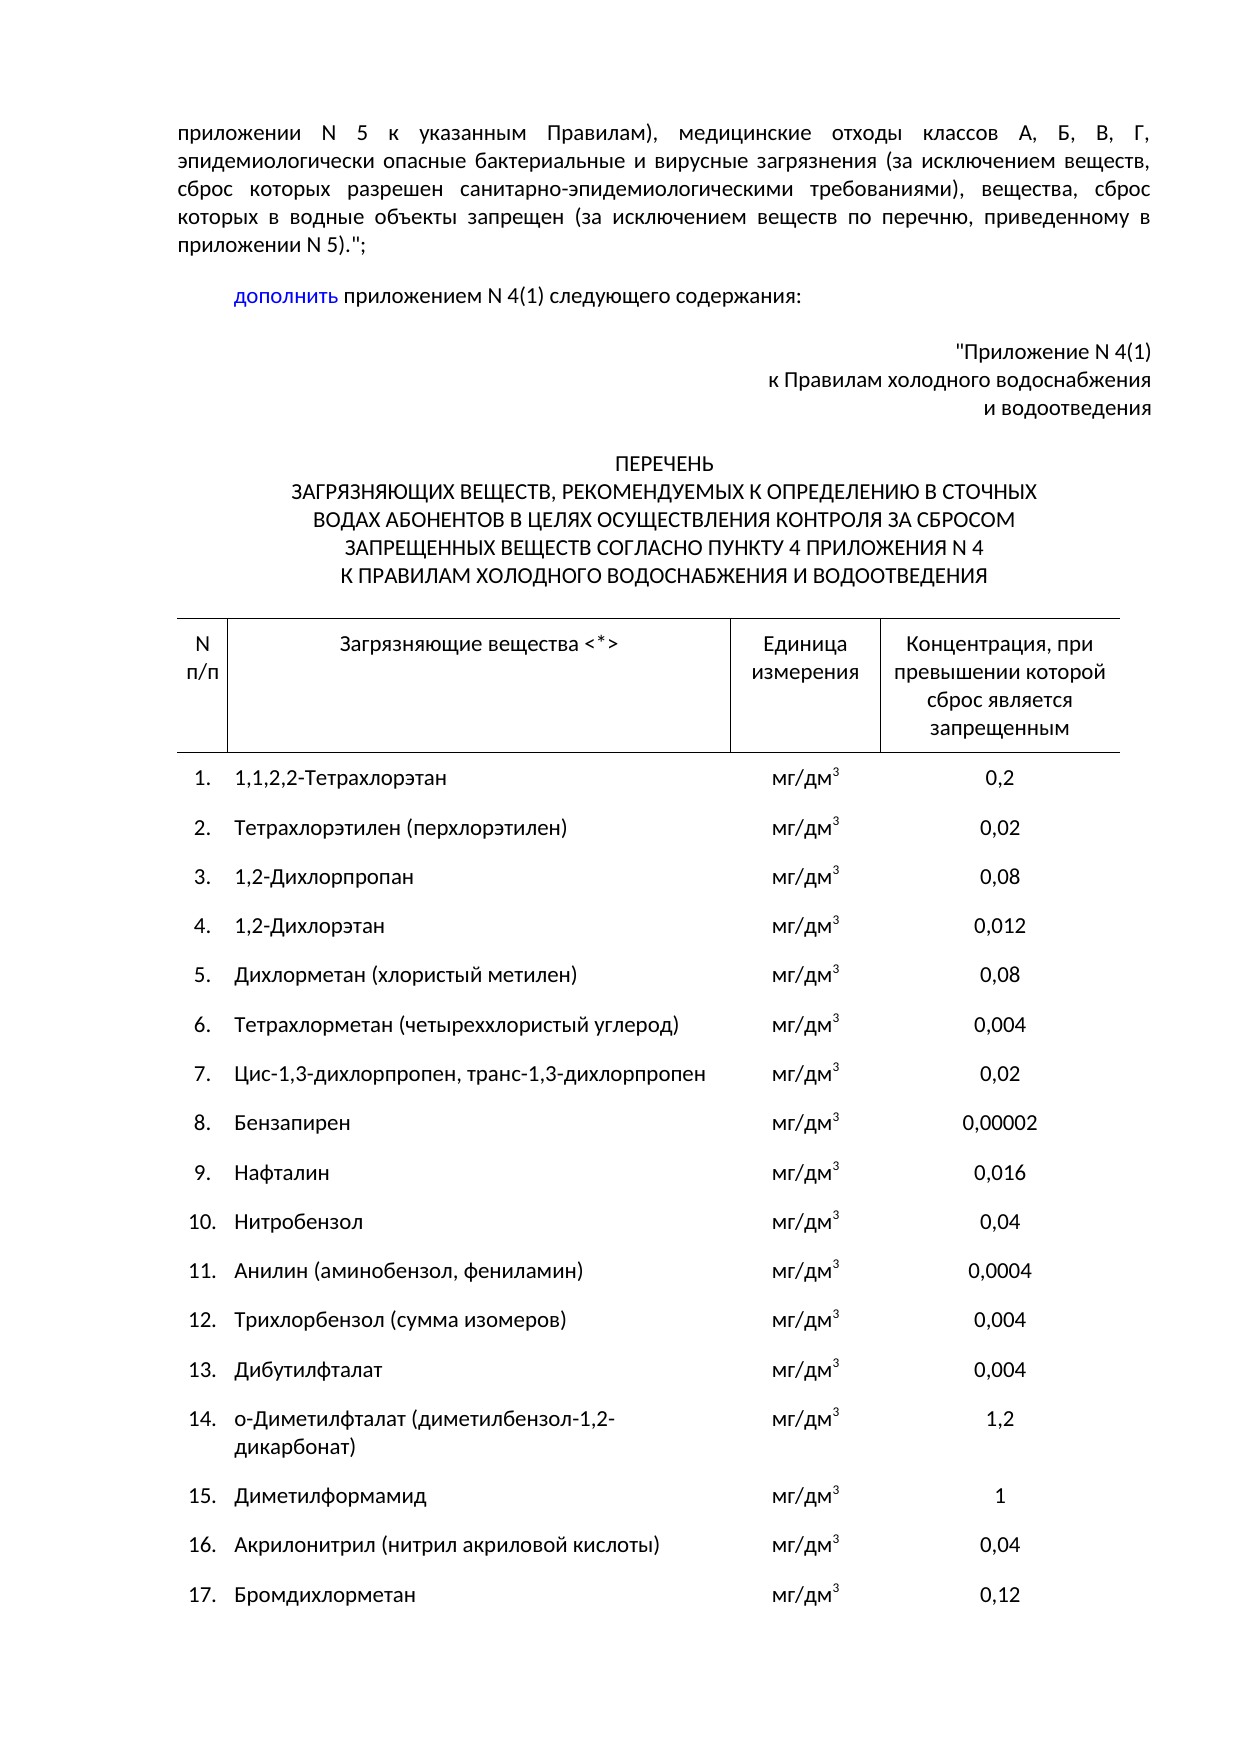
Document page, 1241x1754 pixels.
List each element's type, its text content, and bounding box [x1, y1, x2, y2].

table_cell Дибутилфталат [228, 1344, 730, 1393]
table_cell Тетрахлорметан (четыреххлористый углерод) [228, 999, 730, 1048]
table_cell 0,02 [880, 1049, 1119, 1098]
text ПЕРЕЧЕНЬ [177, 449, 1152, 477]
table_cell 1. [177, 753, 228, 802]
table_cell 15. [177, 1471, 228, 1520]
table_cell 0,2 [880, 753, 1119, 802]
table_header Единица измерения [731, 619, 880, 752]
table_cell 4. [177, 901, 228, 950]
table_cell 0,08 [880, 950, 1119, 999]
table_cell мг/дм3 [730, 1344, 880, 1393]
table_cell мг/дм3 [730, 1393, 880, 1471]
table_cell мг/дм3 [730, 1196, 880, 1246]
table_cell мг/дм3 [730, 1098, 880, 1147]
table_cell 9. [177, 1147, 228, 1196]
table_cell 3. [177, 851, 228, 901]
table_cell Тетрахлорэтилен (перхлорэтилен) [228, 802, 730, 851]
table_cell мг/дм3 [730, 1295, 880, 1344]
table_cell Анилин (аминобензол, фениламин) [228, 1246, 730, 1295]
table_cell 1,1,2,2-Тетрахлорэтан [228, 753, 730, 802]
table_cell мг/дм3 [730, 1049, 880, 1098]
table_cell 12. [177, 1295, 228, 1344]
table_cell 1,2-Дихлорпропан [228, 851, 730, 901]
table_cell мг/дм3 [730, 1246, 880, 1295]
table_cell Бензапирен [228, 1098, 730, 1147]
text ЗАГРЯЗНЯЮЩИХ ВЕЩЕСТВ, РЕКОМЕНДУЕМЫХ К ОПРЕДЕЛЕНИЮ В СТОЧНЫХ [177, 477, 1152, 505]
table_cell Акрилонитрил (нитрил акриловой кислоты) [228, 1520, 730, 1569]
table_cell 14. [177, 1393, 228, 1471]
table_cell 5. [177, 950, 228, 999]
table_cell Цис-1,3-дихлорпропен, транс-1,3-дихлорпропен [228, 1049, 730, 1098]
table_header N п/п [177, 619, 227, 752]
table_cell 0,004 [880, 1295, 1119, 1344]
text ЗАПРЕЩЕННЫХ ВЕЩЕСТВ СОГЛАСНО ПУНКТУ 4 ПРИЛОЖЕНИЯ N 4 [177, 533, 1152, 561]
table_cell Диметилформамид [228, 1471, 730, 1520]
table_cell 0,08 [880, 851, 1119, 901]
table_cell 13. [177, 1344, 228, 1393]
table_cell 2. [177, 802, 228, 851]
table_cell 0,0004 [880, 1246, 1119, 1295]
table_cell 0,12 [880, 1569, 1119, 1618]
text и водоотведения [177, 393, 1152, 421]
table_cell мг/дм3 [730, 753, 880, 802]
table_cell мг/дм3 [730, 1147, 880, 1196]
table_cell 8. [177, 1098, 228, 1147]
table_cell Трихлорбензол (сумма изомеров) [228, 1295, 730, 1344]
table_cell Бромдихлорметан [228, 1569, 730, 1618]
text ВОДАХ АБОНЕНТОВ В ЦЕЛЯХ ОСУЩЕСТВЛЕНИЯ КОНТРОЛЯ ЗА СБРОСОМ [177, 505, 1152, 533]
text дополнить приложением N 4(1) следующего содержания: [177, 281, 1152, 309]
table_cell 0,012 [880, 901, 1119, 950]
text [177, 118, 1152, 258]
table_cell 0,04 [880, 1520, 1119, 1569]
table_cell мг/дм3 [730, 950, 880, 999]
text к Правилам холодного водоснабжения [177, 365, 1152, 393]
text К ПРАВИЛАМ ХОЛОДНОГО ВОДОСНАБЖЕНИЯ И ВОДООТВЕДЕНИЯ [177, 561, 1152, 589]
table_cell 7. [177, 1049, 228, 1098]
table_cell 11. [177, 1246, 228, 1295]
table_cell 17. [177, 1569, 228, 1618]
text "Приложение N 4(1) [177, 337, 1152, 365]
table_cell 16. [177, 1520, 228, 1569]
table_cell 6. [177, 999, 228, 1048]
table_cell мг/дм3 [730, 802, 880, 851]
table_cell 0,02 [880, 802, 1119, 851]
table_cell мг/дм3 [730, 851, 880, 901]
table_cell 0,04 [880, 1196, 1119, 1246]
table_header Концентрация, при превышении которой сброс является запрещенным [881, 619, 1119, 752]
table_cell 0,004 [880, 1344, 1119, 1393]
table_cell 0,004 [880, 999, 1119, 1048]
table_cell 1 [880, 1471, 1119, 1520]
table_cell мг/дм3 [730, 1569, 880, 1618]
table_cell 0,016 [880, 1147, 1119, 1196]
table_cell мг/дм3 [730, 901, 880, 950]
table_cell Нитробензол [228, 1196, 730, 1246]
table_cell мг/дм3 [730, 1520, 880, 1569]
table_cell 1,2 [880, 1393, 1119, 1471]
table_cell Нафталин [228, 1147, 730, 1196]
table_cell о-Диметилфталат (диметилбензол-1,2-дикарбонат) [228, 1393, 730, 1471]
table_cell Дихлорметан (хлористый метилен) [228, 950, 730, 999]
table_cell мг/дм3 [730, 1471, 880, 1520]
table_cell 10. [177, 1196, 228, 1246]
table_cell 1,2-Дихлорэтан [228, 901, 730, 950]
table_header Загрязняющие вещества <*> [228, 619, 730, 752]
table_cell 0,00002 [880, 1098, 1119, 1147]
table_cell мг/дм3 [730, 999, 880, 1048]
